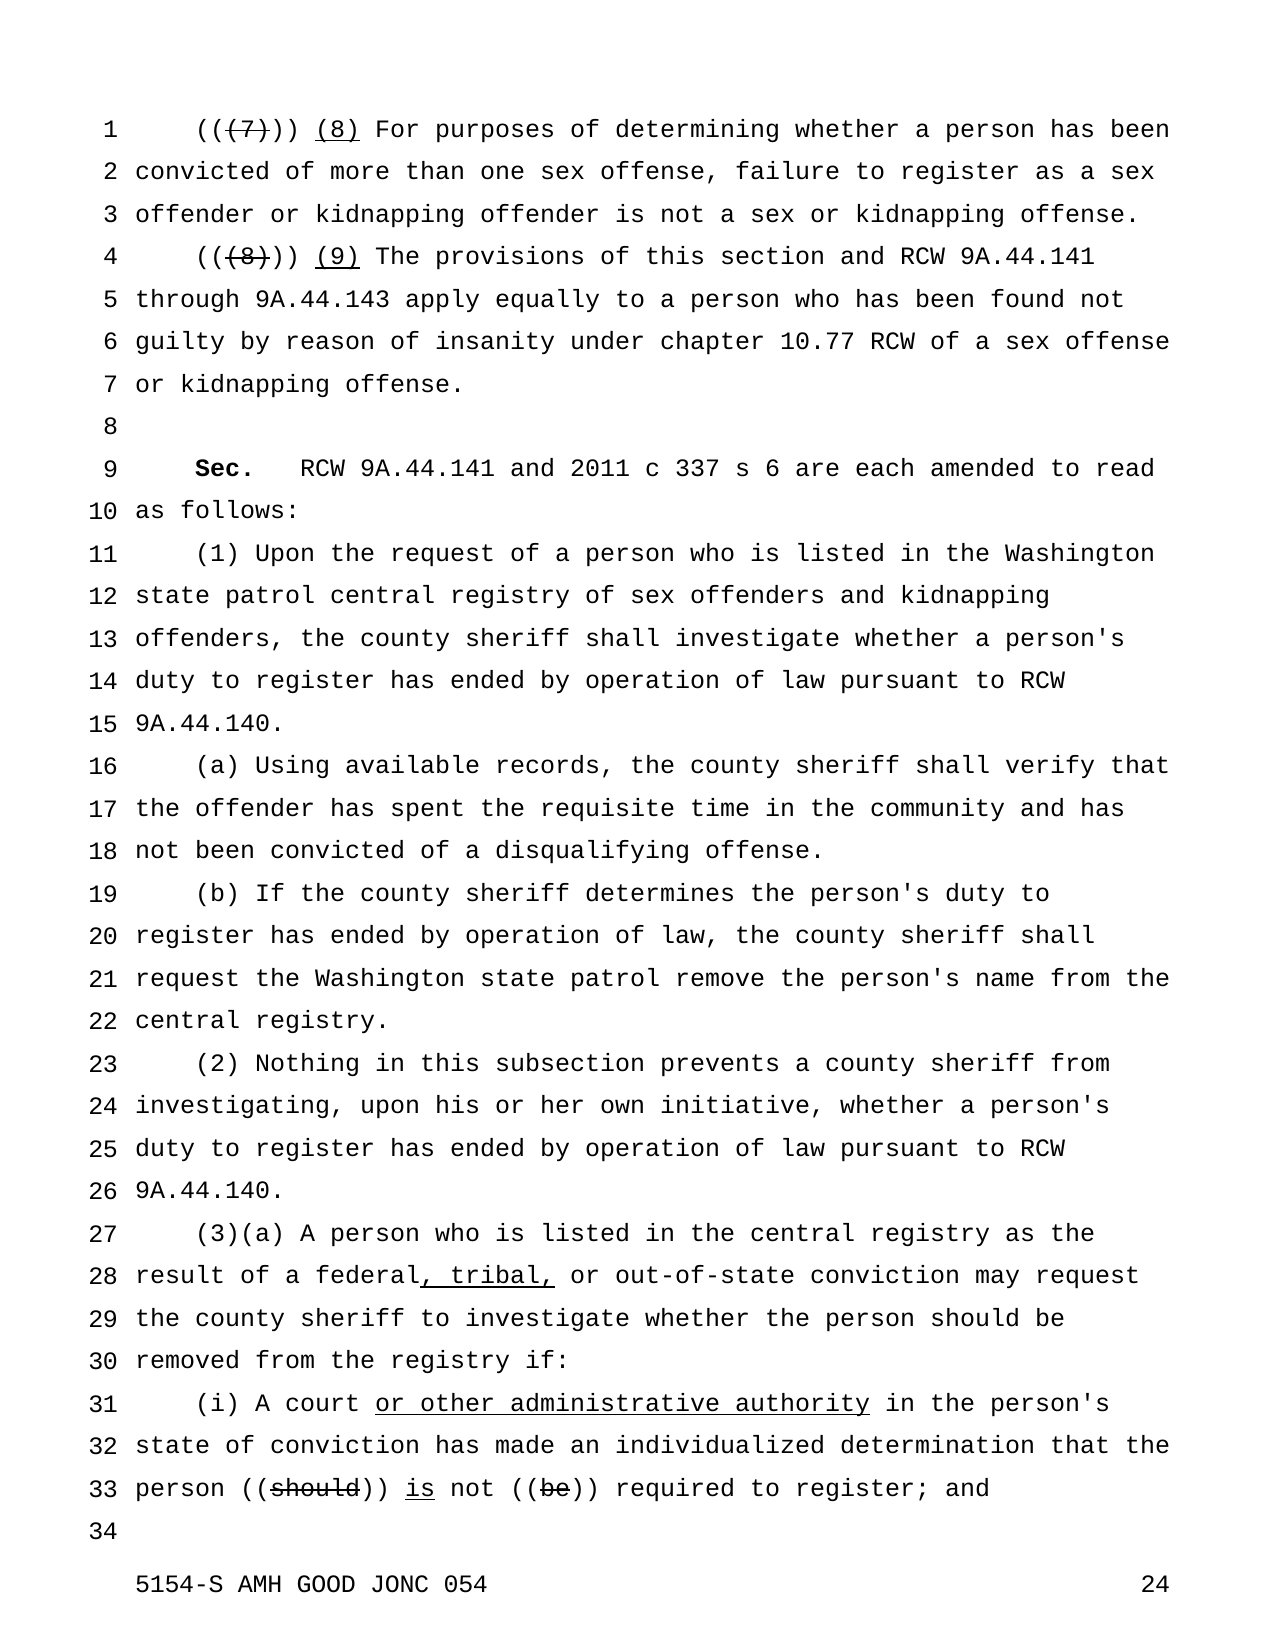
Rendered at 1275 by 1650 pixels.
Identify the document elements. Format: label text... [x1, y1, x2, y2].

text (a) Using available records, the county sheriff shall verify that the offender has spent the requisite time in the community and has not been convicted of a disqualifying offense. [135, 740, 1170, 867]
text (b) If the county sheriff determines the person's duty to register has ended by operation of law, the county sheriff shall request the Washington state patrol remove the person's name from the central registry. [135, 867, 1170, 1037]
text (2) Nothing in this subsection prevents a county sheriff from investigating, upon his or her own initiative, whether a person's duty to register has ended by operation of law pursuant to RCW 9A.44.140. [135, 1037, 1170, 1207]
text (((8))) (9) The provisions of this section and RCW 9A.44.141 through 9A.44.143 apply equally to a person who has been found not guilty by reason of insanity under chapter 10.77 RCW of a sex offense or kidnapping offense. [135, 231, 1170, 401]
text Sec. RCW 9A.44.141 and 2011 c 337 s 6 are each amended to read as follows: [135, 442, 1170, 527]
text (i) A court or other administrative authority in the person's state of conviction has made an individualized determination that the person ((should)) is not ((be)) required to register; and [135, 1377, 1170, 1505]
text (1) Upon the request of a person who is listed in the Washington state patrol central registry of sex offenders and kidnapping offenders, the county sheriff shall investigate whether a person's duty to register has ended by operation of law pursuant to RCW 9A.44.140. [135, 527, 1170, 740]
text (((7))) (8) For purposes of determining whether a person has been convicted of more than one sex offense, failure to register as a sex offender or kidnapping offender is not a sex or kidnapping offense. [135, 103, 1170, 231]
text (3)(a) A person who is listed in the central registry as the result of a federal, tribal, or out-of-state conviction may request the county sheriff to investigate whether the person should be removed from the registry if: [135, 1207, 1170, 1377]
